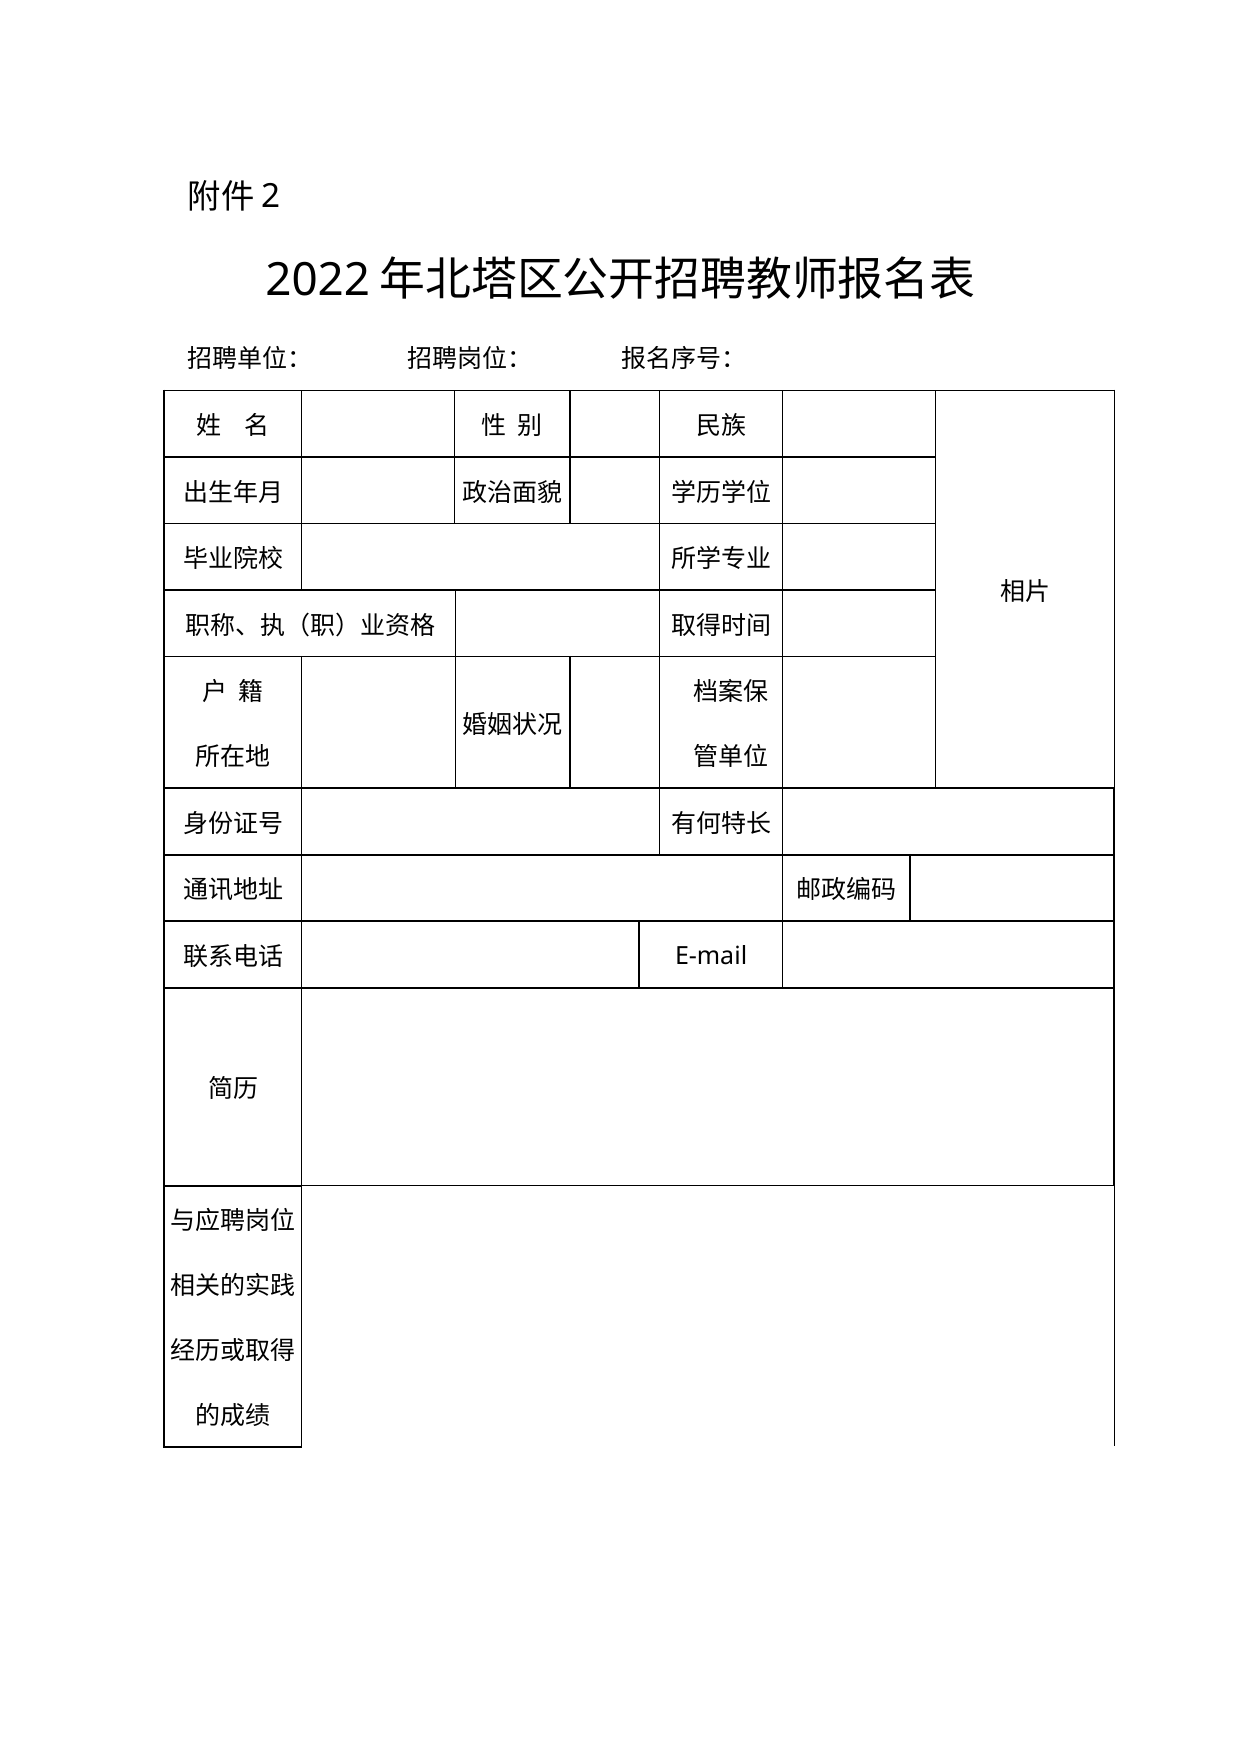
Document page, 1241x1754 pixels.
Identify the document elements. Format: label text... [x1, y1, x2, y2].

table_cell [911, 856, 1113, 920]
table_cell [302, 789, 659, 854]
table_cell [302, 989, 1113, 1185]
table_header [302, 391, 454, 456]
table_cell 取得时间 [660, 591, 782, 656]
text 附件2 [187, 162, 1053, 227]
table_cell 联系电话 [165, 922, 301, 987]
table_cell 档案保 管单位 [660, 657, 782, 787]
table_cell 有何特长 [660, 789, 782, 854]
table_header 性 别 [455, 391, 569, 456]
table_cell [783, 591, 935, 656]
table_cell [302, 922, 638, 987]
table_cell [783, 789, 1113, 854]
table_header 姓 名 [165, 391, 301, 456]
table_cell [302, 524, 659, 589]
table_cell 通讯地址 [165, 856, 301, 920]
table_cell [783, 524, 935, 589]
table_cell [783, 922, 1113, 987]
table_cell 政治面貌 [455, 458, 569, 523]
text 2022年北塔区公开招聘教师报名表 [187, 227, 1053, 324]
table_header 民族 [660, 391, 782, 456]
table_cell 职称、执（职）业资格 [165, 591, 455, 656]
text 招聘单位： 招聘岗位： 报名序号： [187, 324, 1053, 389]
table_header 相片 [936, 391, 1114, 787]
table_cell 所学专业 [660, 524, 782, 589]
table_cell 邮政编码 [783, 856, 909, 920]
table_cell 户 籍 所在地 [165, 657, 301, 787]
table_cell [302, 657, 455, 787]
table_cell [302, 458, 454, 523]
table_cell E-mail [640, 922, 782, 987]
table_cell [571, 458, 659, 523]
table_cell [571, 657, 659, 787]
table_cell [783, 458, 935, 523]
table_cell [456, 591, 659, 656]
table_cell [302, 1186, 1114, 1446]
table_cell 简历 [165, 989, 301, 1185]
table_cell [783, 657, 935, 787]
table_cell [302, 856, 782, 920]
table_cell 毕业院校 [165, 524, 301, 589]
table_cell 婚姻状况 [456, 657, 569, 787]
table_cell 出生年月 [165, 458, 301, 523]
table_cell 身份证号 [165, 789, 301, 854]
table_header [783, 391, 935, 456]
table_cell 学历学位 [660, 458, 782, 523]
table_cell 与应聘岗位相关的实践经历或取得的成绩 [165, 1187, 301, 1446]
table_header [571, 391, 659, 456]
